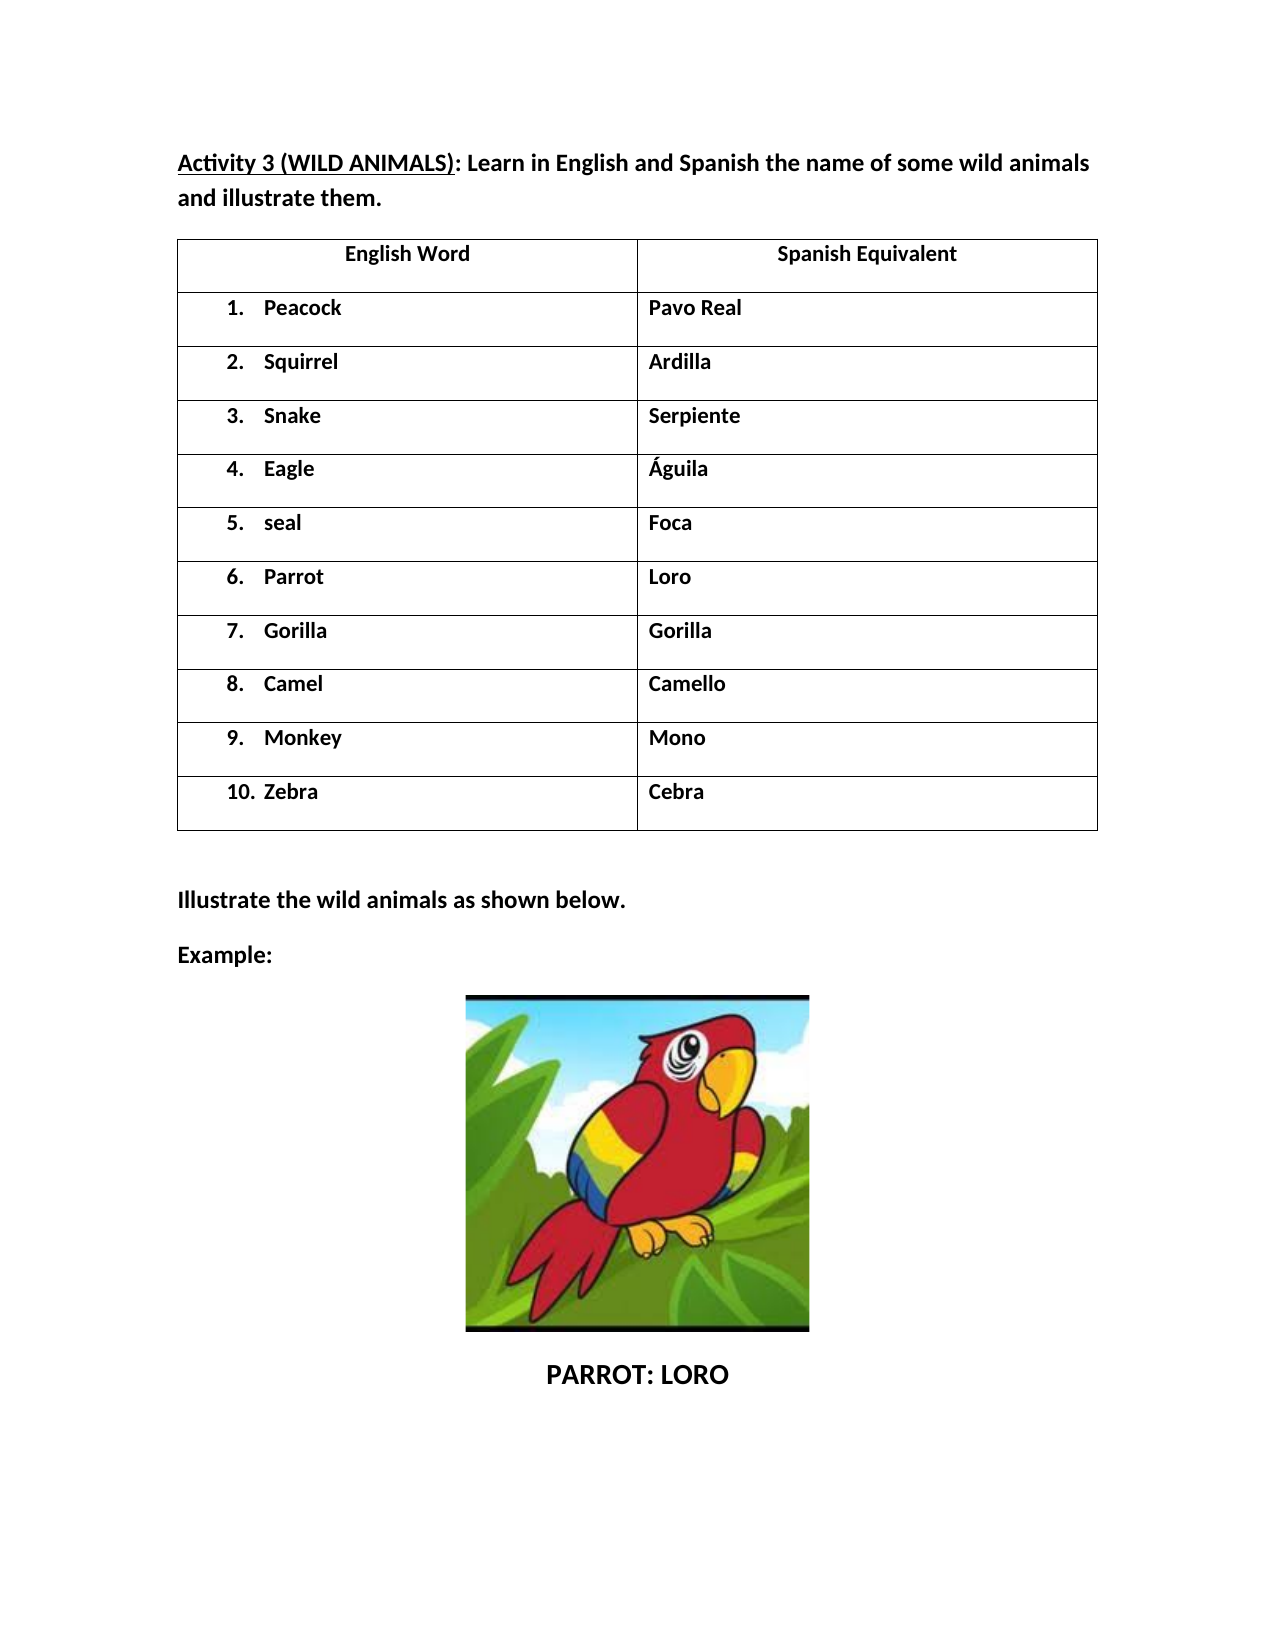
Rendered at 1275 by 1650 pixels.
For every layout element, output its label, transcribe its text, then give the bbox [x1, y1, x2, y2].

table_cell Loro [638, 562, 1097, 615]
table_cell Pavo Real [638, 293, 1097, 346]
table_cell Peacock [178, 293, 637, 346]
picture [465, 995, 810, 1332]
table_header Spanish Equivalent [638, 240, 1097, 292]
table_header English Word [178, 240, 637, 292]
table_cell Foca [638, 508, 1097, 561]
table_cell Snake [178, 401, 637, 453]
table_cell Camello [638, 670, 1097, 722]
table_cell Zebra [178, 777, 637, 830]
table_cell Squirrel [178, 347, 637, 400]
text Illustrate the wild animals as shown below. [177, 884, 1098, 914]
table_cell Mono [638, 723, 1097, 776]
table_cell Monkey [178, 723, 637, 776]
table_cell seal [178, 508, 637, 561]
text Activity 3 (WILD ANIMALS): Learn in English and Spanish the name of some wild animals and illustrate them. [177, 148, 1098, 213]
table_cell Camel [178, 670, 637, 722]
table_cell Gorilla [178, 616, 637, 668]
table_cell Eagle [178, 455, 637, 507]
text Example: [177, 939, 1098, 970]
table_cell Gorilla [638, 616, 1097, 668]
text PARROT: LORO [177, 1356, 1098, 1392]
table_cell Ardilla [638, 347, 1097, 400]
table_cell Serpiente [638, 401, 1097, 453]
table_cell Cebra [638, 777, 1097, 830]
table_cell Parrot [178, 562, 637, 615]
table_cell Águila [638, 455, 1097, 507]
